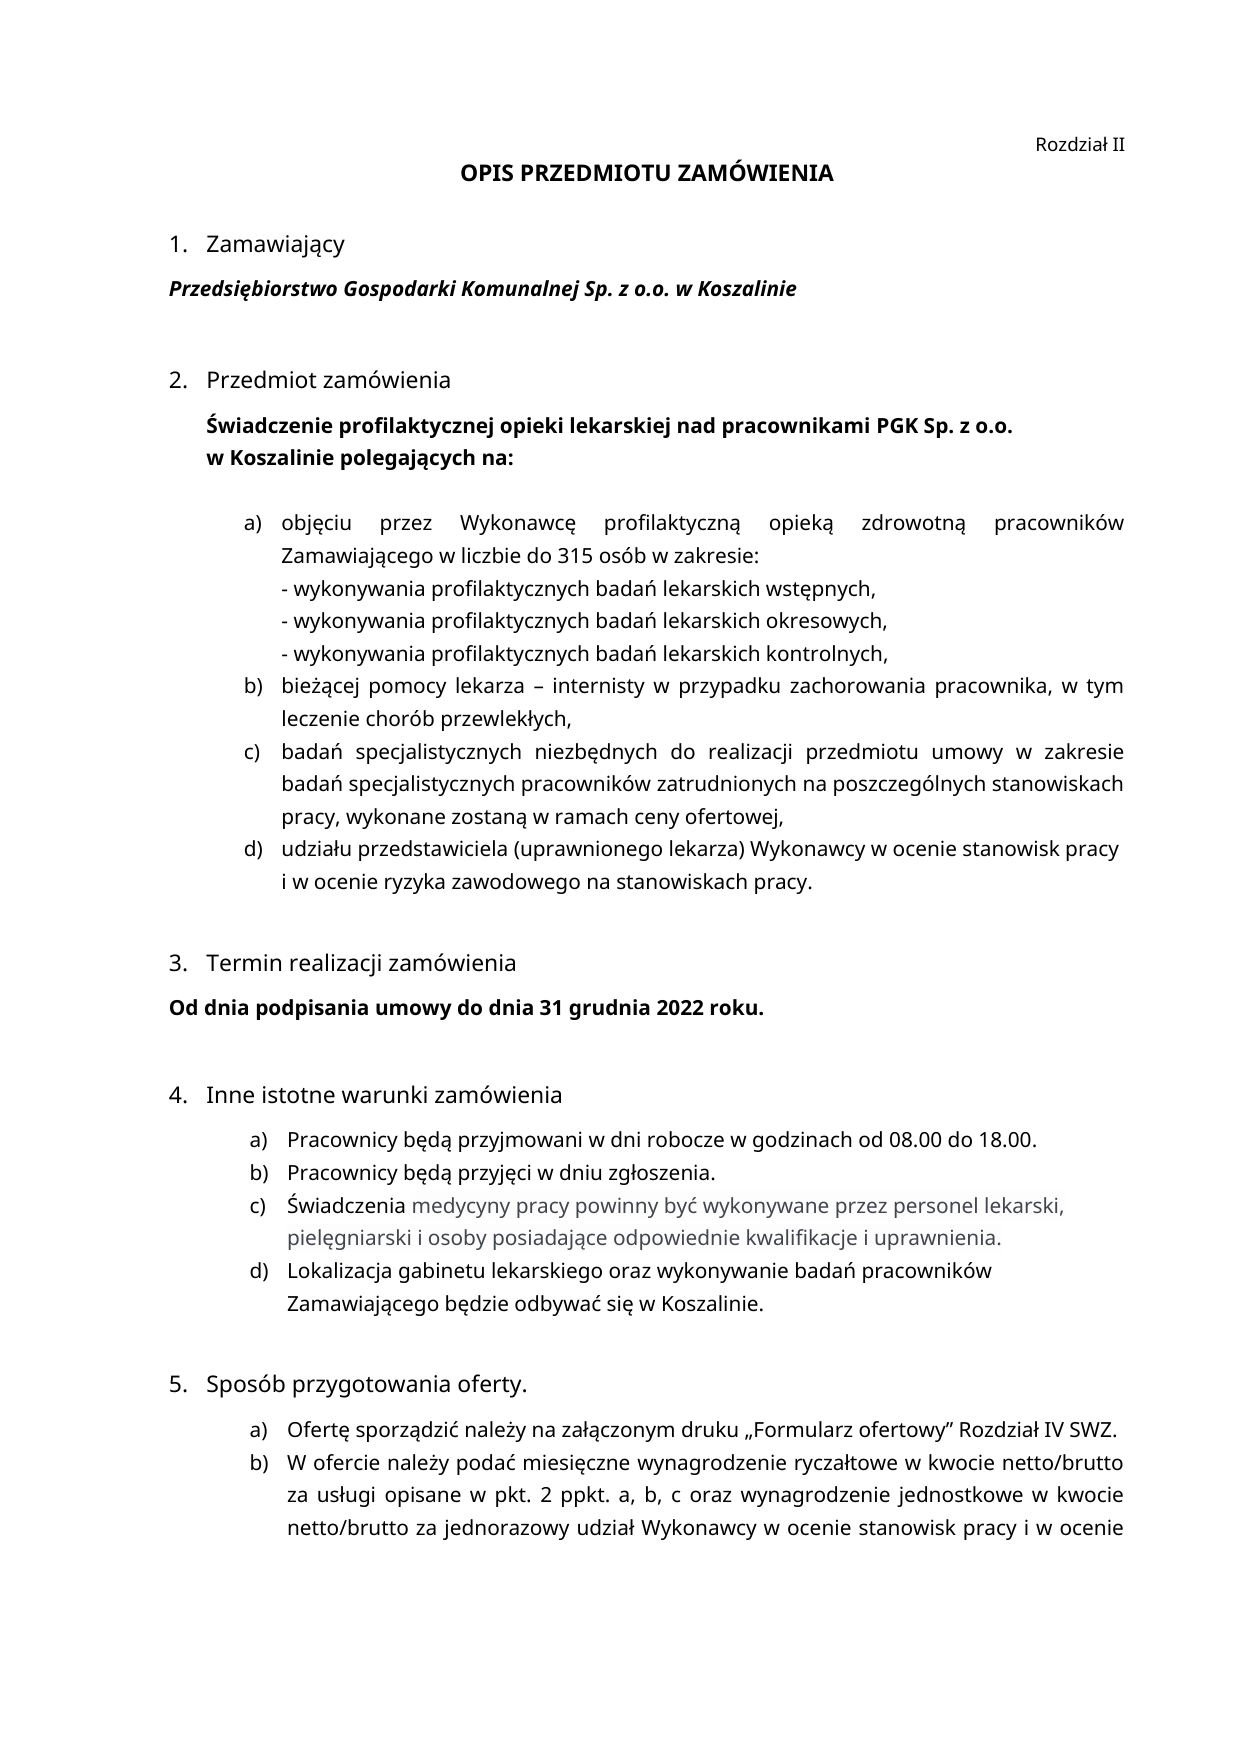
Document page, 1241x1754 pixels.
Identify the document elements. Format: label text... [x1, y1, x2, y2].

text Rozdział II [169, 131, 1125, 157]
list Zamawiający [169, 227, 1125, 259]
list objęciu przez Wykonawcę profilaktyczną opieką zdrowotną pracowników Zamawiającego w liczbie do 315 osób w zakresie: [244, 508, 1125, 569]
text Od dnia podpisania umowy do dnia 31 grudnia 2022 roku. [169, 993, 1125, 1022]
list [249, 1448, 1125, 1541]
list Termin realizacji zamówienia [169, 947, 1125, 978]
text OPIS PRZEDMIOTU ZAMÓWIENIA [169, 157, 1125, 188]
list Sposób przygotowania oferty. [169, 1368, 1125, 1399]
list Lokalizacja gabinetu lekarskiego oraz wykonywanie badań pracowników Zamawiającego będzie odbywać się w Koszalinie. [249, 1256, 1125, 1317]
list Pracownicy będą przyjmowani w dni robocze w godzinach od 08.00 do 18.00. [249, 1126, 1125, 1154]
list - wykonywania profilaktycznych badań lekarskich kontrolnych, [281, 639, 1125, 667]
list bieżącej pomocy lekarza – internisty w przypadku zachorowania pracownika, w tym leczenie chorób przewlekłych, [244, 672, 1125, 733]
list Ofertę sporządzić należy na załączonym druku „Formularz ofertowy” Rozdział IV SWZ. [249, 1415, 1125, 1443]
list - wykonywania profilaktycznych badań lekarskich okresowych, [281, 606, 1125, 635]
text Przedsiębiorstwo Gospodarki Komunalnej Sp. z o.o. w Koszalinie [169, 274, 1125, 303]
list - wykonywania profilaktycznych badań lekarskich wstępnych, [281, 574, 1125, 602]
list Inne istotne warunki zamówienia [169, 1079, 1125, 1110]
list Przedmiot zamówienia [169, 364, 1125, 395]
list Świadczenia medycyny pracy powinny być wykonywane przez personel lekarski, pielęgniarski i osoby posiadające odpowiednie kwalifikacje i uprawnienia. [249, 1191, 1125, 1252]
list badań specjalistycznych niezbędnych do realizacji przedmiotu umowy w zakresie badań specjalistycznych pracowników zatrudnionych na poszczególnych stanowiskach pracy, wykonane zostaną w ramach ceny ofertowej, [244, 737, 1125, 830]
list Pracownicy będą przyjęci w dniu zgłoszenia. [249, 1158, 1125, 1187]
text Świadczenie profilaktycznej opieki lekarskiej nad pracownikami PGK Sp. z o.o. w Koszalinie polegających na: [206, 411, 1125, 472]
list udziału przedstawiciela (uprawnionego lekarza) Wykonawcy w ocenie stanowisk pracy i w ocenie ryzyka zawodowego na stanowiskach pracy. [244, 834, 1125, 896]
